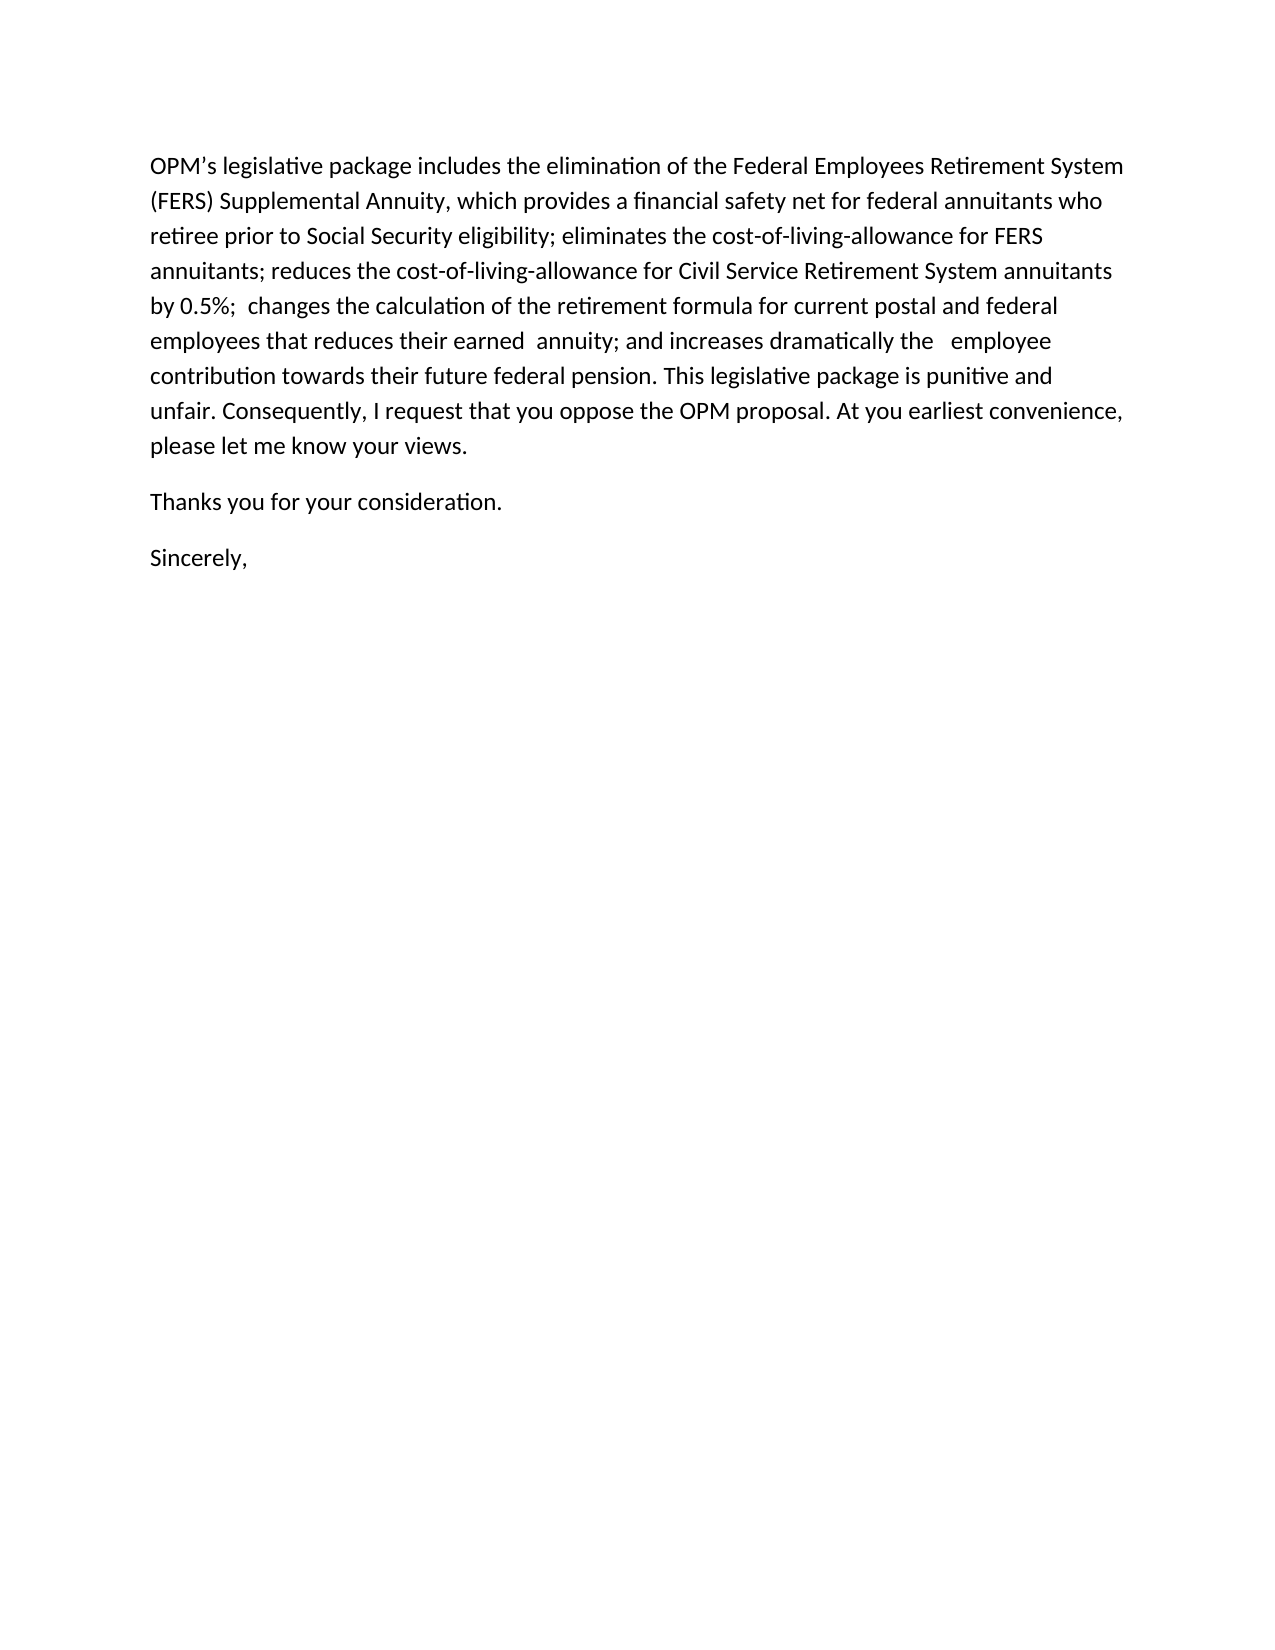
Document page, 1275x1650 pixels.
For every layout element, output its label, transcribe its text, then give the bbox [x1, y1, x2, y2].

text Thanks you for your consideration. [150, 486, 1125, 516]
text Sincerely, [150, 542, 1125, 572]
text OPM’s legislative package includes the elimination of the Federal Employees Retirement System (FERS) Supplemental Annuity, which provides a financial safety net for federal annuitants who retiree prior to Social Security eligibility; eliminates the cost-of-living-allowance for FERS annuitants; reduces the cost-of-living-allowance for Civil Service Retirement System annuitants by 0.5%; changes the calculation of the retirement formula for current postal and federal employees that reduces their earned annuity; and increases dramatically the employee contribution towards their future federal pension. This legislative package is punitive and unfair. Consequently, I request that you oppose the OPM proposal. At you earliest convenience, please let me know your views. [150, 150, 1125, 461]
